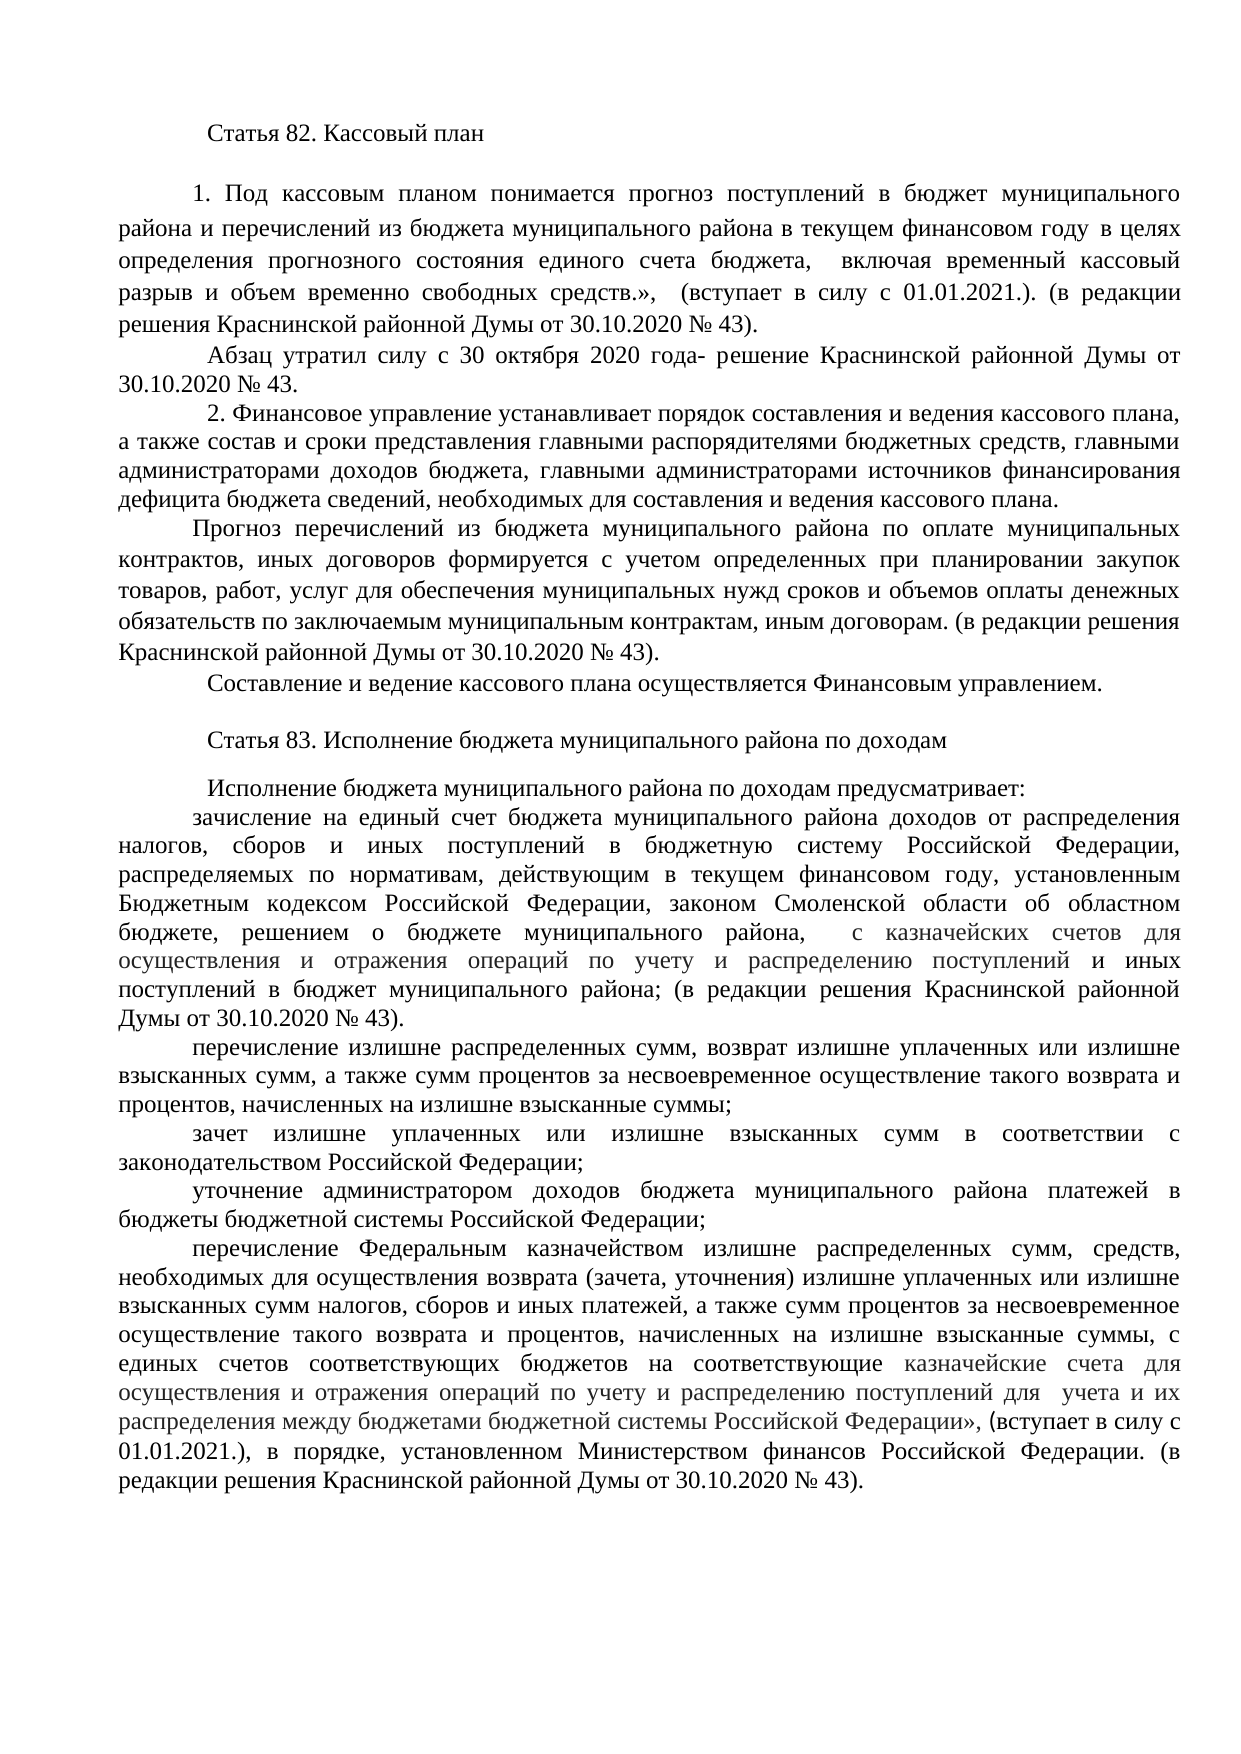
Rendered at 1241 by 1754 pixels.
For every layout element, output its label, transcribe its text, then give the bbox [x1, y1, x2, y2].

text Статья 83. Исполнение бюджета муниципального района по доходам [118, 725, 1181, 754]
text зачет излишне уплаченных или излишне взысканных сумм в соответствии с законодательством Российской Федерации; [118, 1118, 1181, 1176]
text зачисление на единый счет бюджета муниципального района доходов от распределения налогов, сборов и иных поступлений в бюджетную систему Российской Федерации, распределяемых по нормативам, действующим в текущем финансовом году, установленным Бюджетным кодексом Российской Федерации, законом Смоленской области об областном бюджете, решением о бюджете муниципального района, с казначейских счетов для осуществления и отражения операций по учету и распределению поступлений и иных поступлений в бюджет муниципального района; (в редакции решения Краснинской районной Думы от 30.10.2020 № 43). [118, 802, 1181, 946]
text Составление и ведение кассового плана осуществляется Финансовым управлением. [118, 668, 1181, 697]
text 2. Финансовое управление устанавливает порядок составления и ведения кассового плана, а также состав и сроки представления главными распорядителями бюджетных средств, главными администраторами доходов бюджета, главными администраторами источников финансирования дефицита бюджета сведений, необходимых для составления и ведения кассового плана. [118, 398, 1181, 513]
text перечисление излишне распределенных сумм, возврат излишне уплаченных или излишне взысканных сумм, а также сумм процентов за несвоевременное осуществление такого возврата и процентов, начисленных на излишне взысканные суммы; [118, 1032, 1181, 1118]
text Исполнение бюджета муниципального района по доходам предусматривает: [118, 773, 1181, 802]
text уточнение администратором доходов бюджета муниципального района платежей в бюджеты бюджетной системы Российской Федерации; [118, 1176, 1181, 1233]
text Статья 82. Кассовый план [118, 118, 1181, 147]
text зачисление на единый счет бюджета муниципального района доходов от распределения налогов, сборов и иных поступлений в бюджетную систему Российской Федерации, распределяемых по нормативам, действующим в текущем финансовом году, установленным Бюджетным кодексом Российской Федерации, законом Смоленской области об областном бюджете, решением о бюджете муниципального района, с казначейских счетов для осуществления и отражения операций по учету и распределению поступлений и иных поступлений в бюджет муниципального района; (в редакции решения Краснинской районной Думы от 30.10.2020 № 43). [118, 946, 1181, 1032]
text Прогноз перечислений из бюджета муниципального района по оплате муниципальных контрактов, иных договоров формируется с учетом определенных при планировании закупок товаров, работ, услуг для обеспечения муниципальных нужд сроков и объемов оплаты денежных обязательств по заключаемым муниципальным контрактам, иным договорам. (в редакции решения Краснинской районной Думы от 30.10.2020 № 43). [118, 513, 1181, 666]
text перечисление Федеральным казначейством излишне распределенных сумм, средств, необходимых для осуществления возврата (зачета, уточнения) излишне уплаченных или излишне взысканных сумм налогов, сборов и иных платежей, а также сумм процентов за несвоевременное осуществление такого возврата и процентов, начисленных на излишне взысканные суммы, с единых счетов соответствующих бюджетов на соответствующие казначейские счета для осуществления и отражения операций по учету и распределению поступлений для учета и их распределения между бюджетами бюджетной системы Российской Федерации», (вступает в силу с 01.01.2021.), в порядке, установленном Министерством финансов Российской Федерации. (в редакции решения Краснинской районной Думы от 30.10.2020 № 43). [118, 1233, 1181, 1377]
text 1. Под кассовым планом понимается прогноз поступлений в бюджет муниципального района и перечислений из бюджета муниципального района в текущем финансовом году в целях определения прогнозного состояния единого счета бюджета, включая временный кассовый разрыв и объем временно свободных средств.», (вступает в силу с 01.01.2021.). (в редакции решения Краснинской районной Думы от 30.10.2020 № 43). [118, 274, 1181, 338]
text 1. Под кассовым планом понимается прогноз поступлений в бюджет муниципального района и перечислений из бюджета муниципального района в текущем финансовом году в целях определения прогнозного состояния единого счета бюджета, включая временный кассовый разрыв и объем временно свободных средств.», (вступает в силу с 01.01.2021.). (в редакции решения Краснинской районной Думы от 30.10.2020 № 43). [118, 178, 1181, 245]
text Абзац утратил силу с 30 октября 2020 года- решение Краснинской районной Думы от 30.10.2020 № 43. [118, 340, 1181, 398]
text перечисление Федеральным казначейством излишне распределенных сумм, средств, необходимых для осуществления возврата (зачета, уточнения) излишне уплаченных или излишне взысканных сумм налогов, сборов и иных платежей, а также сумм процентов за несвоевременное осуществление такого возврата и процентов, начисленных на излишне взысканные суммы, с единых счетов соответствующих бюджетов на соответствующие казначейские счета для осуществления и отражения операций по учету и распределению поступлений для учета и их распределения между бюджетами бюджетной системы Российской Федерации», (вступает в силу с 01.01.2021.), в порядке, установленном Министерством финансов Российской Федерации. (в редакции решения Краснинской районной Думы от 30.10.2020 № 43). [118, 1406, 1181, 1493]
